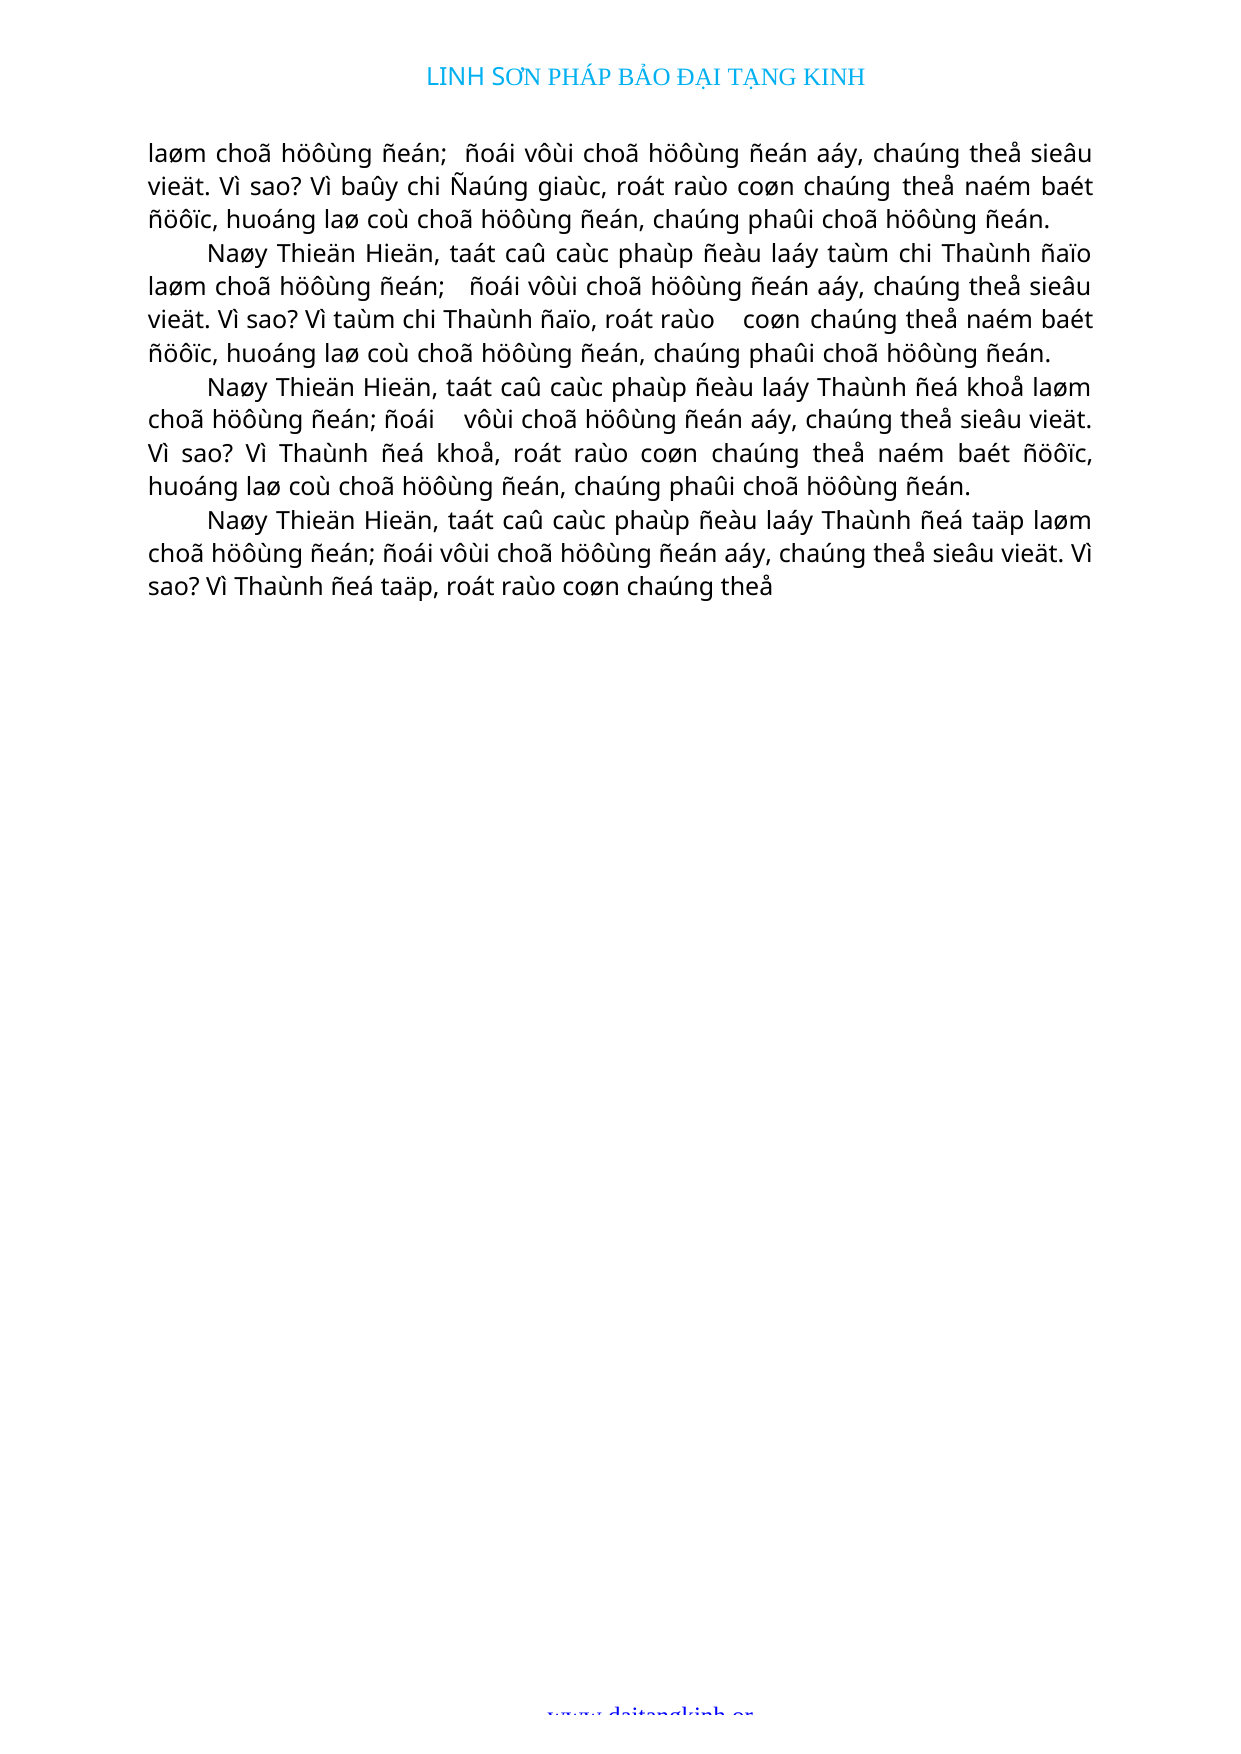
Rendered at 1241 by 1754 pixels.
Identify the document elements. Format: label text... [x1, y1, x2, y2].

text Naøy Thieän Hieän, taát caû caùc phaùp ñeàu laáy taùm chi Thaùnh ñaïo laøm choã höôùng ñeán; ñoái vôùi choã höôùng ñeán aáy, chaúng theå sieâu vieät. Vì sao? Vì taùm chi Thaùnh ñaïo, roát raùo coøn chaúng theå naém baét ñöôïc, huoáng laø coù choã höôùng ñeán, chaúng phaûi choã höôùng ñeán. [148, 236, 1093, 369]
text Naøy Thieän Hieän, taát caû caùc phaùp ñeàu laáy Thaùnh ñeá khoå laøm choã höôùng ñeán; ñoái vôùi choã höôùng ñeán aáy, chaúng theå sieâu vieät. Vì sao? Vì Thaùnh ñeá khoå, roát raùo coøn chaúng theå naém baét ñöôïc, huoáng laø coù choã höôùng ñeán, chaúng phaûi choã höôùng ñeán. [148, 369, 1093, 503]
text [148, 135, 1093, 236]
text Naøy Thieän Hieän, taát caû caùc phaùp ñeàu laáy Thaùnh ñeá taäp laøm choã höôùng ñeán; ñoái vôùi choã höôùng ñeán aáy, chaúng theå sieâu vieät. Vì sao? Vì Thaùnh ñeá taäp, roát raùo coøn chaúng theå [148, 503, 1093, 603]
